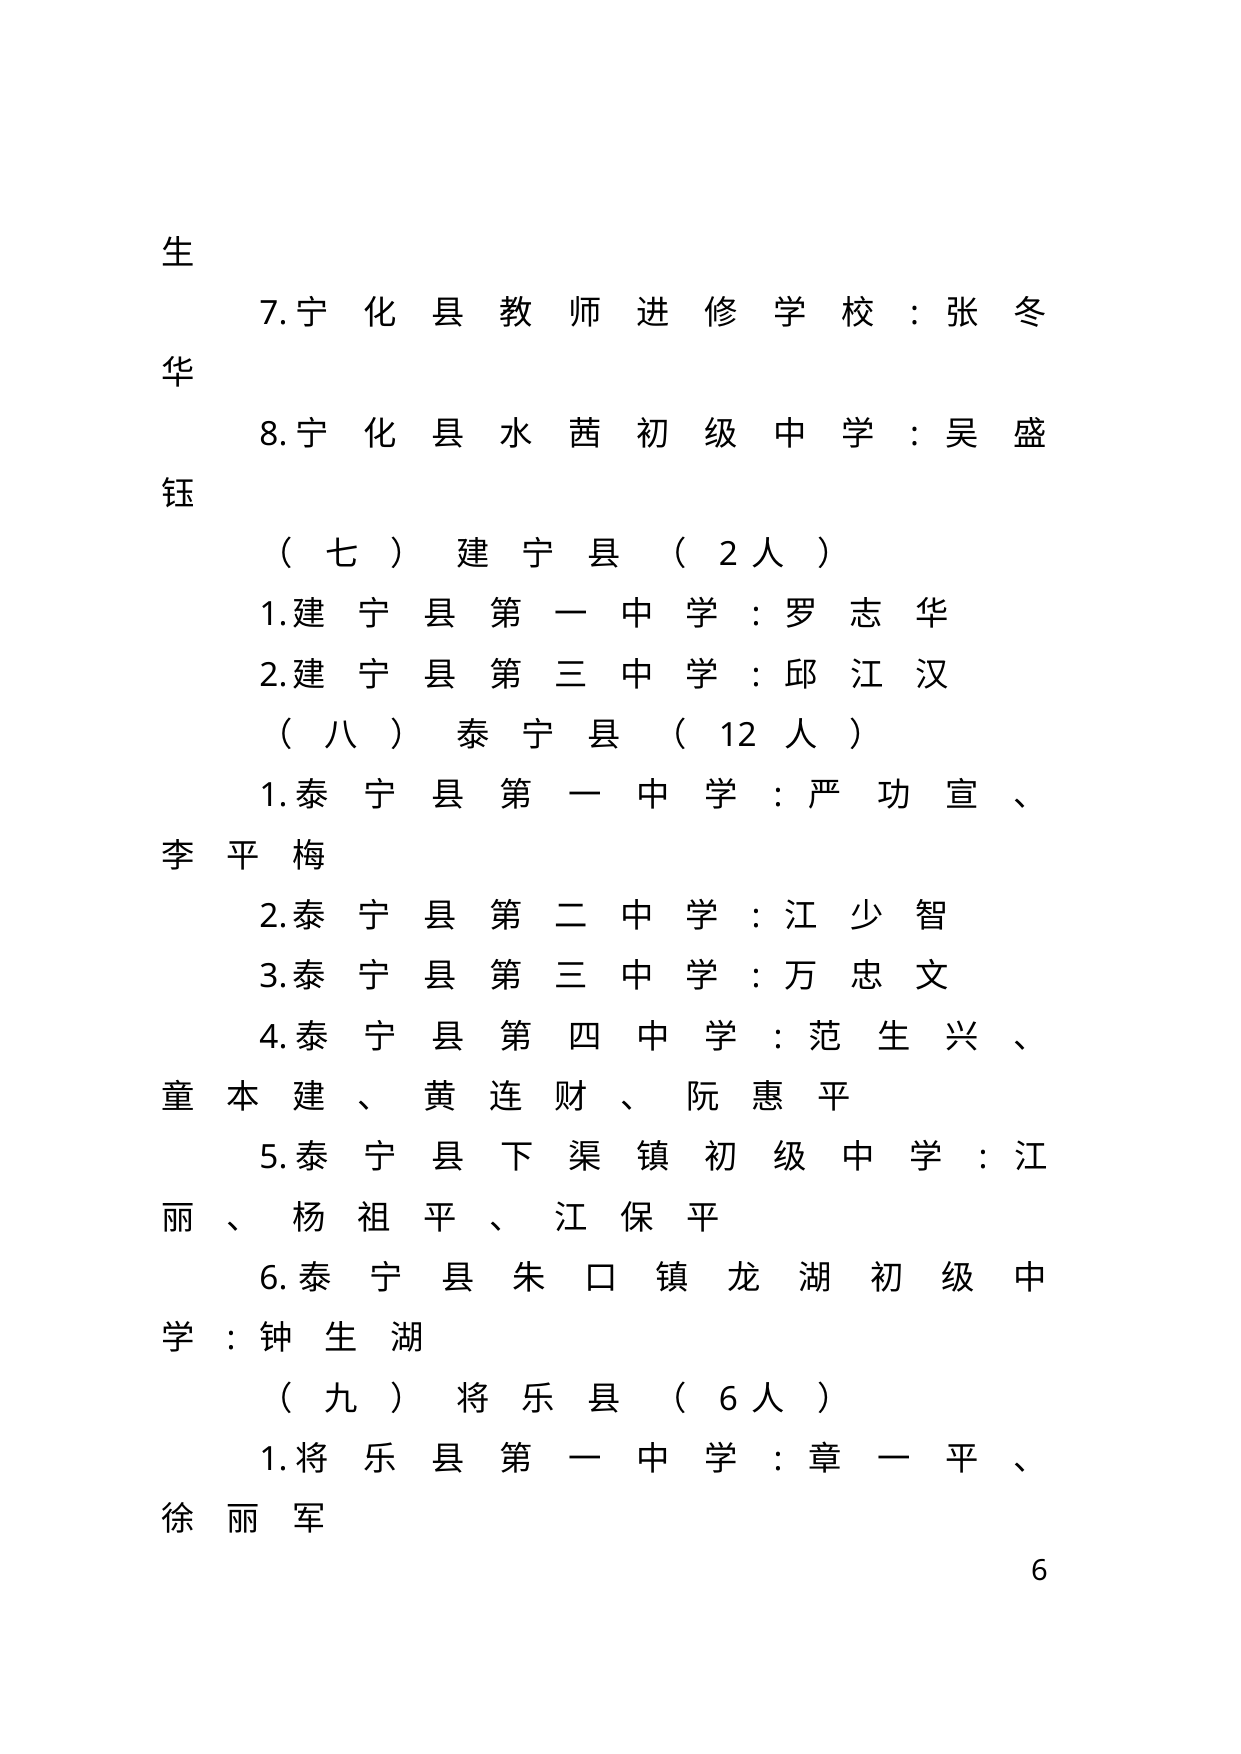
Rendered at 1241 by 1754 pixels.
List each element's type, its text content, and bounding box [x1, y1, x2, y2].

text 1.建宁县第一中学:罗志华 [161, 581, 1079, 642]
text 7.宁化县教师进修学校:张冬华 [161, 280, 1079, 400]
text （七）建宁县（2人） [161, 521, 1079, 581]
text 8.宁化县水茜初级中学:吴盛钰 [161, 400, 1079, 521]
text 1.泰宁县第一中学:严功宣、李平梅 [161, 762, 1079, 883]
text 2.建宁县第三中学:邱江汉 [161, 642, 1079, 702]
text 3.泰宁县第三中学:万忠文 [161, 943, 1079, 1003]
text 1.将乐县第一中学:章一平、徐丽军 [161, 1426, 1079, 1546]
text 2.泰宁县第二中学:江少智 [161, 883, 1079, 943]
text 6.宁化县淮土初级中学:张远生 [161, 219, 1079, 280]
text （九）将乐县（6人） [161, 1365, 1079, 1426]
text 5.泰宁县下渠镇初级中学:江丽、杨祖平、江保平 [161, 1124, 1079, 1245]
text （八）泰宁县（12人） [161, 702, 1079, 762]
text 6.泰宁县朱口镇龙湖初级中学:钟生湖 [161, 1245, 1079, 1365]
text 4.泰宁县第四中学:范生兴、童本建、黄连财、阮惠平 [161, 1003, 1079, 1124]
